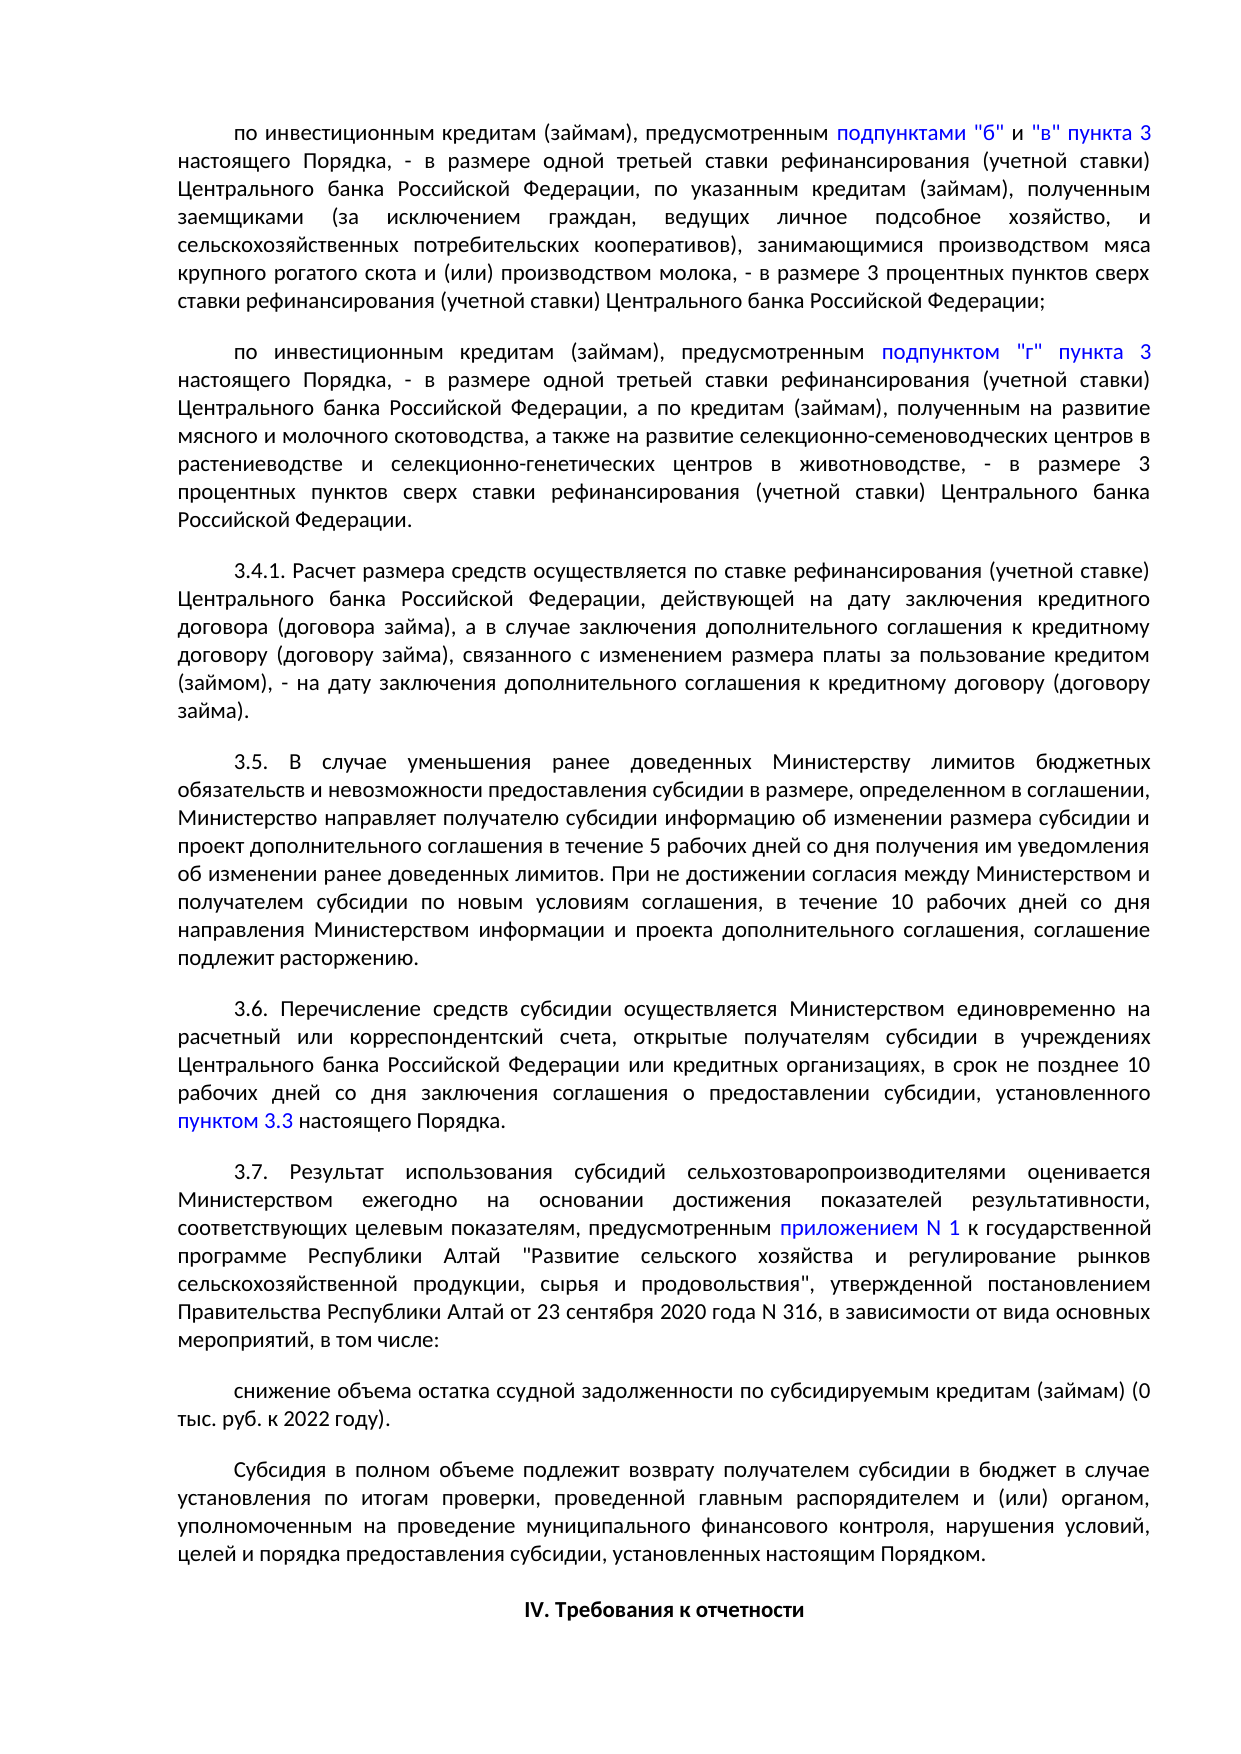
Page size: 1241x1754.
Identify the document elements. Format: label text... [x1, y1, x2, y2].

text по инвестиционным кредитам (займам), предусмотренным подпунктами "б" и "в" пункта 3 настоящего Порядка, - в размере одной третьей ставки рефинансирования (учетной ставки) Центрального банка Российской Федерации, по указанным кредитам (займам), полученным заемщиками (за исключением граждан, ведущих личное подсобное хозяйство, и сельскохозяйственных потребительских кооперативов), занимающимися производством мяса крупного рогатого скота и (или) производством молока, - в размере 3 процентных пунктов сверх ставки рефинансирования (учетной ставки) Центрального банка Российской Федерации; [177, 118, 1152, 314]
text 3.5. В случае уменьшения ранее доведенных Министерству лимитов бюджетных обязательств и невозможности предоставления субсидии в размере, определенном в соглашении, Министерство направляет получателю субсидии информацию об изменении размера субсидии и проект дополнительного соглашения в течение 5 рабочих дней со дня получения им уведомления об изменении ранее доведенных лимитов. При не достижении согласия между Министерством и получателем субсидии по новым условиям соглашения, в течение 10 рабочих дней со дня направления Министерством информации и проекта дополнительного соглашения, соглашение подлежит расторжению. [177, 747, 1152, 971]
text 3.7. Результат использования субсидий сельхозтоваропроизводителями оценивается Министерством ежегодно на основании достижения показателей результативности, соответствующих целевым показателям, предусмотренным приложением N 1 к государственной программе Республики Алтай "Развитие сельского хозяйства и регулирование рынков сельскохозяйственной продукции, сырья и продовольствия", утвержденной постановлением Правительства Республики Алтай от 23 сентября 2020 года N 316, в зависимости от вида основных мероприятий, в том числе: [177, 1157, 1152, 1353]
text Субсидия в полном объеме подлежит возврату получателем субсидии в бюджет в случае установления по итогам проверки, проведенной главным распорядителем и (или) органом, уполномоченным на проведение муниципального финансового контроля, нарушения условий, целей и порядка предоставления субсидии, установленных настоящим Порядком. [177, 1455, 1152, 1567]
text 3.4.1. Расчет размера средств осуществляется по ставке рефинансирования (учетной ставке) Центрального банка Российской Федерации, действующей на дату заключения кредитного договора (договора займа), а в случае заключения дополнительного соглашения к кредитному договору (договору займа), связанного с изменением размера платы за пользование кредитом (займом), - на дату заключения дополнительного соглашения к кредитному договору (договору займа). [177, 556, 1152, 724]
text по инвестиционным кредитам (займам), предусмотренным подпунктом "г" пункта 3 настоящего Порядка, - в размере одной третьей ставки рефинансирования (учетной ставки) Центрального банка Российской Федерации, а по кредитам (займам), полученным на развитие мясного и молочного скотоводства, а также на развитие селекционно-семеноводческих центров в растениеводстве и селекционно-генетических центров в животноводстве, - в размере 3 процентных пунктов сверх ставки рефинансирования (учетной ставки) Центрального банка Российской Федерации. [177, 337, 1152, 533]
text снижение объема остатка ссудной задолженности по субсидируемым кредитам (займам) (0 тыс. руб. к 2022 году). [177, 1376, 1152, 1432]
text 3.6. Перечисление средств субсидии осуществляется Министерством единовременно на расчетный или корреспондентский счета, открытые получателям субсидии в учреждениях Центрального банка Российской Федерации или кредитных организациях, в срок не позднее 10 рабочих дней со дня заключения соглашения о предоставлении субсидии, установленного пунктом 3.3 настоящего Порядка. [177, 994, 1152, 1134]
title IV. Требования к отчетности [177, 1596, 1152, 1623]
